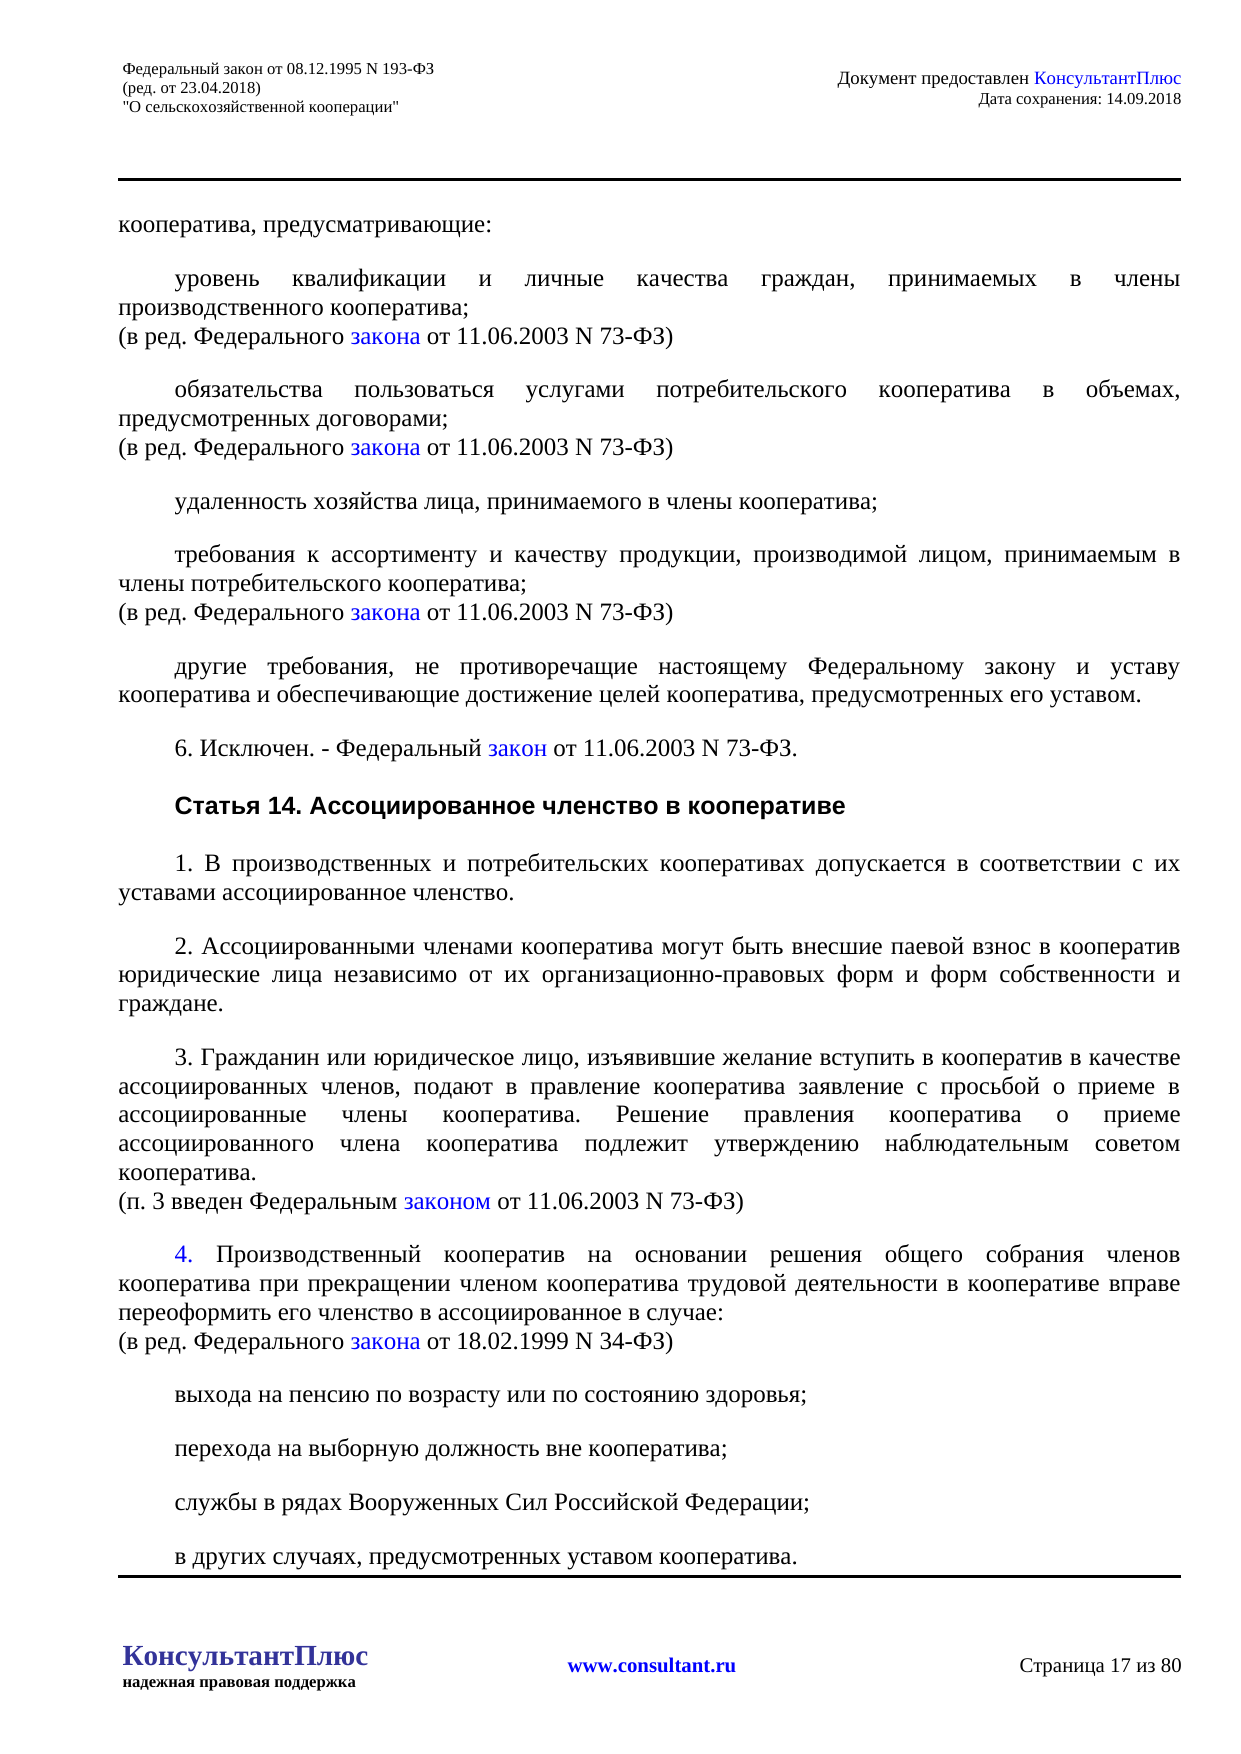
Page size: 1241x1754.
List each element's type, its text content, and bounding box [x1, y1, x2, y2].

text удаленность хозяйства лица, принимаемого в члены кооператива; [118, 486, 1181, 514]
text (в ред. Федерального закона от 11.06.2003 N 73-ФЗ) [118, 597, 1181, 626]
text службы в рядах Вооруженных Сил Российской Федерации; [118, 1487, 1181, 1516]
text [118, 209, 1181, 238]
text требования к ассортименту и качеству продукции, производимой лицом, принимаемым в члены потребительского кооператива; [118, 539, 1181, 597]
text (п. 3 введен Федеральным законом от 11.06.2003 N 73-ФЗ) [118, 1186, 1181, 1214]
text (в ред. Федерального закона от 11.06.2003 N 73-ФЗ) [118, 321, 1181, 349]
text 4. Производственный кооператив на основании решения общего собрания членов кооператива при прекращении членом кооператива трудовой деятельности в кооперативе вправе переоформить его членство в ассоциированное в случае: [118, 1239, 1181, 1326]
text обязательства пользоваться услугами потребительского кооператива в объемах, предусмотренных договорами; [118, 374, 1181, 432]
text (в ред. Федерального закона от 11.06.2003 N 73-ФЗ) [118, 432, 1181, 461]
text другие требования, не противоречащие настоящему Федеральному закону и уставу кооператива и обеспечивающие достижение целей кооператива, предусмотренных его уставом. [118, 651, 1181, 708]
text 2. Ассоциированными членами кооператива могут быть внесшие паевой взнос в кооператив юридические лица независимо от их организационно-правовых форм и форм собственности и граждане. [118, 931, 1181, 1017]
text (в ред. Федерального закона от 18.02.1999 N 34-ФЗ) [118, 1326, 1181, 1354]
title Статья 14. Ассоциированное членство в кооперативе [118, 791, 1181, 819]
text 6. Исключен. - Федеральный закон от 11.06.2003 N 73-ФЗ. [118, 733, 1181, 762]
text 3. Гражданин или юридическое лицо, изъявившие желание вступить в кооператив в качестве ассоциированных членов, подают в правление кооператива заявление с просьбой о приеме в ассоциированные члены кооператива. Решение правления кооператива о приеме ассоциированного члена кооператива подлежит утверждению наблюдательным советом кооператива. [118, 1042, 1181, 1186]
text выхода на пенсию по возрасту или по состоянию здоровья; [118, 1379, 1181, 1408]
text 1. В производственных и потребительских кооперативах допускается в соответствии с их уставами ассоциированное членство. [118, 848, 1181, 906]
text перехода на выборную должность вне кооператива; [118, 1433, 1181, 1462]
text уровень квалификации и личные качества граждан, принимаемых в члены производственного кооператива; [118, 263, 1181, 321]
text в других случаях, предусмотренных уставом кооператива. [118, 1541, 1181, 1569]
